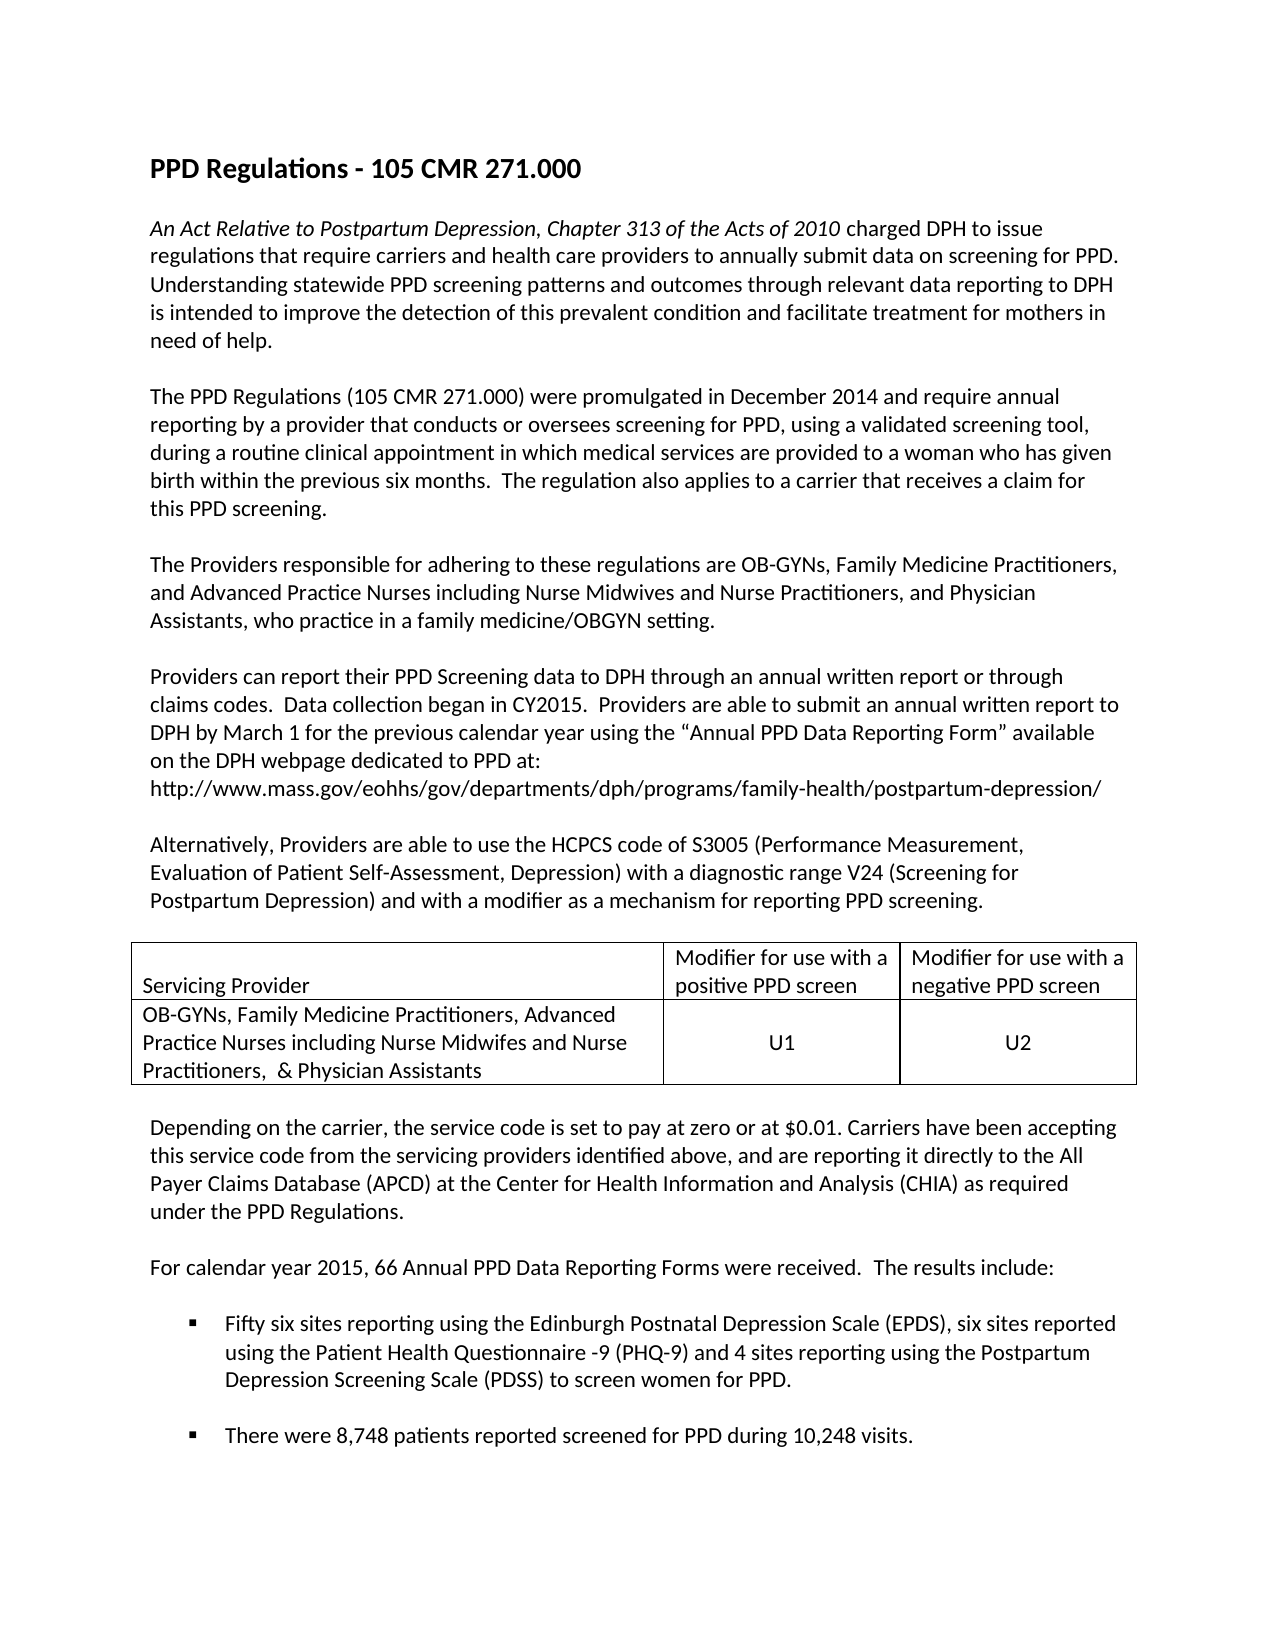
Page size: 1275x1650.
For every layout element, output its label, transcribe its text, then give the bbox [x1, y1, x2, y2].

table_header Modifier for use with a negative PPD screen [901, 943, 1136, 999]
text An Act Relative to Postpartum Depression, Chapter 313 of the Acts of 2010 charged DPH to issue regulations that require carriers and health care providers to annually submit data on screening for PPD. Understanding statewide PPD screening patterns and outcomes through relevant data reporting to DPH is intended to improve the detection of this prevalent condition and facilitate treatment for mothers in need of help. [150, 214, 1125, 354]
text Alternatively, Providers are able to use the HCPCS code of S3005 (Performance Measurement, Evaluation of Patient Self-Assessment, Depression) with a diagnostic range V24 (Screening for Postpartum Depression) and with a modifier as a mechanism for reporting PPD screening. [150, 830, 1125, 914]
table_cell U1 [664, 1000, 899, 1084]
text PPD Regulations - 105 CMR 271.000 [150, 150, 1125, 186]
text The PPD Regulations (105 CMR 271.000) were promulgated in December 2014 and require annual reporting by a provider that conducts or oversees screening for PPD, using a validated screening tool, during a routine clinical appointment in which medical services are provided to a woman who has given birth within the previous six months. The regulation also applies to a carrier that receives a claim for this PPD screening. [150, 382, 1125, 522]
list Fifty six sites reporting using the Edinburgh Postnatal Depression Scale (EPDS), six sites reported using the Patient Health Questionnaire -9 (PHQ-9) and 4 sites reporting using the Postpartum Depression Screening Scale (PDSS) to screen women for PPD. [187, 1309, 1125, 1394]
text Providers can report their PPD Screening data to DPH through an annual written report or through claims codes. Data collection began in CY2015. Providers are able to submit an annual written report to DPH by March 1 for the previous calendar year using the “Annual PPD Data Reporting Form” available on the DPH webpage dedicated to PPD at: http://www.mass.gov/eohhs/gov/departments/dph/programs/family-health/postpartum-depression/ [150, 662, 1125, 802]
table_cell OB-GYNs, Family Medicine Practitioners, Advanced Practice Nurses including Nurse Midwifes and Nurse Practitioners, & Physician Assistants [132, 1000, 663, 1084]
table_header Servicing Provider [132, 943, 663, 999]
text The Providers responsible for adhering to these regulations are OB-GYNs, Family Medicine Practitioners, and Advanced Practice Nurses including Nurse Midwives and Nurse Practitioners, and Physician Assistants, who practice in a family medicine/OBGYN setting. [150, 550, 1125, 634]
table_cell U2 [901, 1000, 1136, 1084]
text For calendar year 2015, 66 Annual PPD Data Reporting Forms were received. The results include: [150, 1253, 1125, 1282]
text Depending on the carrier, the service code is set to pay at zero or at $0.01. Carriers have been accepting this service code from the servicing providers identified above, and are reporting it directly to the All Payer Claims Database (APCD) at the Center for Health Information and Analysis (CHIA) as required under the PPD Regulations. [150, 1113, 1125, 1226]
table_header Modifier for use with a positive PPD screen [664, 943, 899, 999]
list There were 8,748 patients reported screened for PPD during 10,248 visits. [187, 1422, 1125, 1450]
